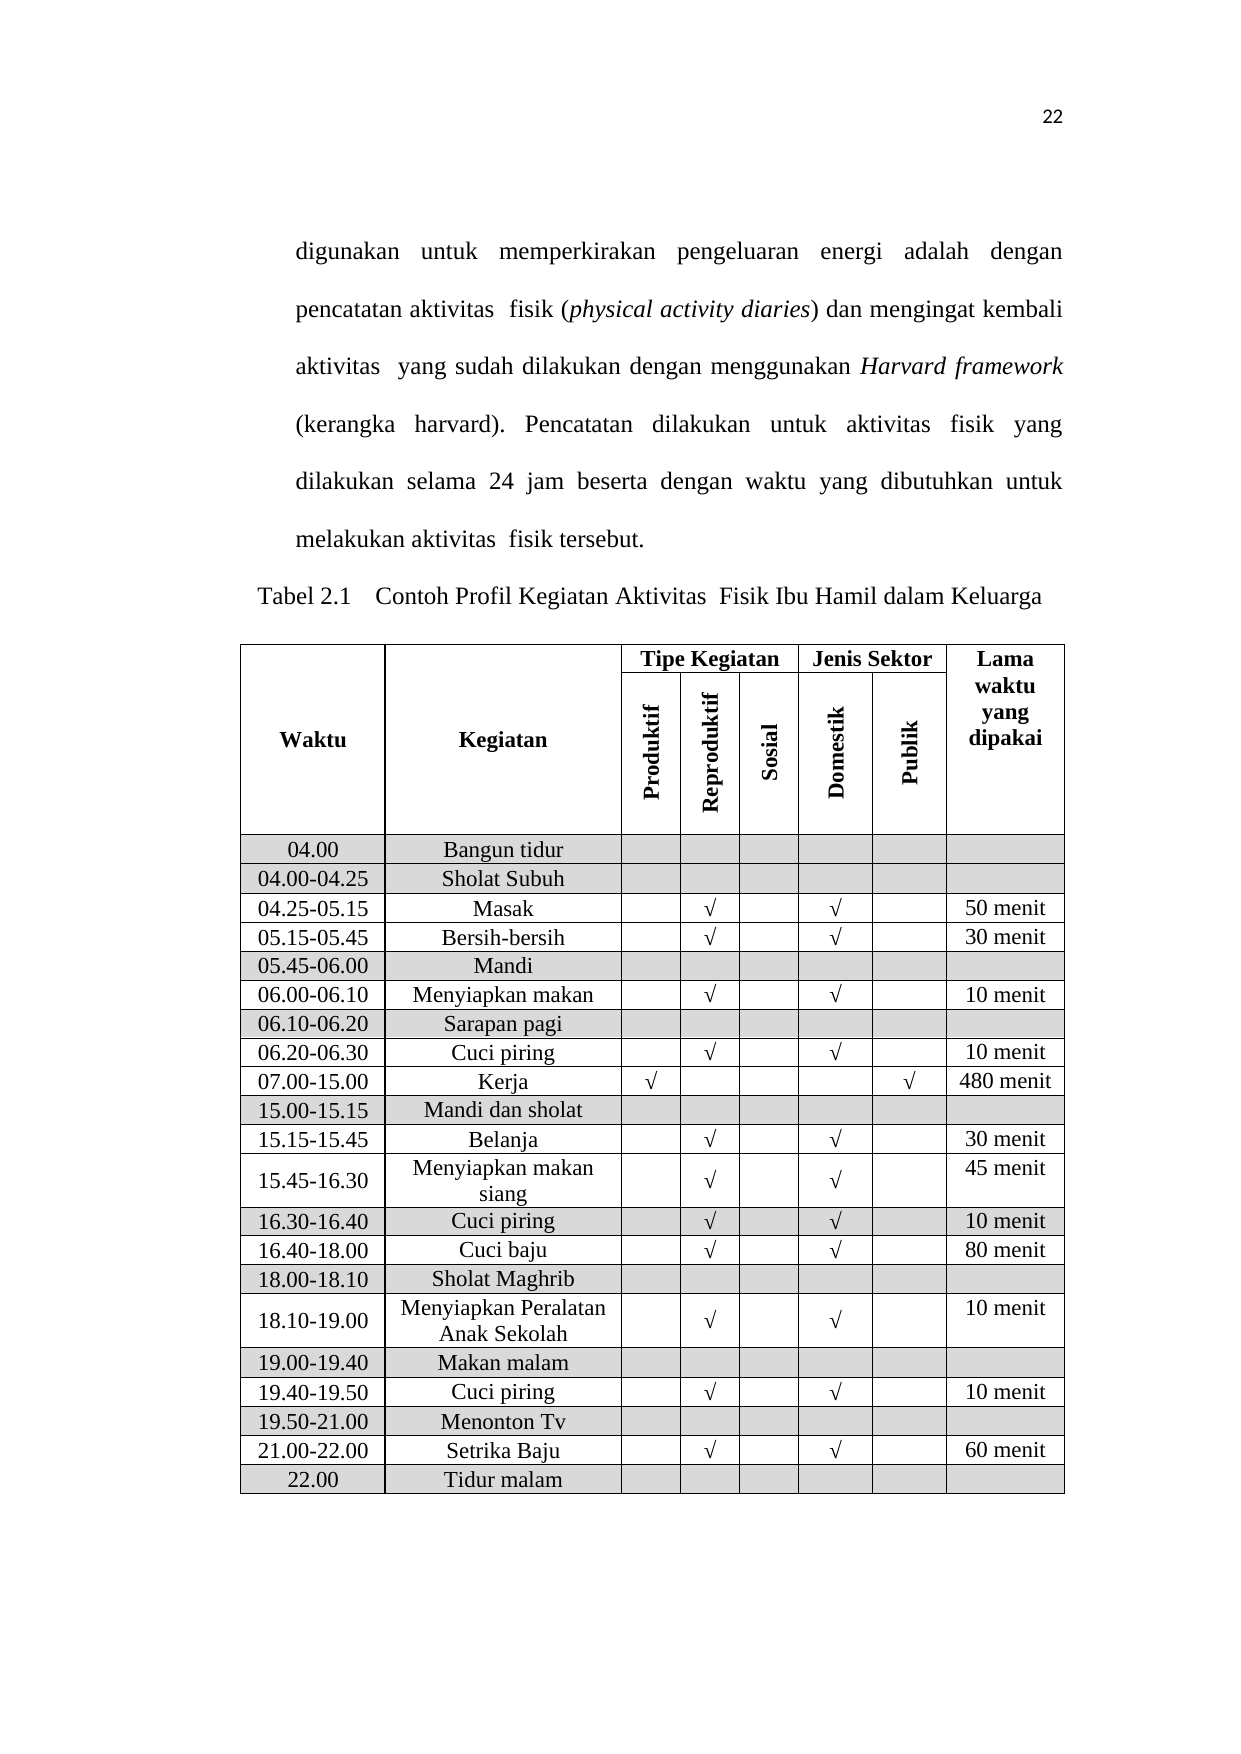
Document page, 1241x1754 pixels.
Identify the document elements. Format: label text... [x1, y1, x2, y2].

table_cell Bersih-bersih [386, 923, 621, 951]
table_cell [740, 1208, 798, 1235]
table_cell [622, 1436, 680, 1464]
table_cell [740, 952, 798, 980]
table_header Lama waktu yang dipakai [947, 645, 1064, 834]
table_cell √ [799, 1208, 872, 1235]
table_header Kegiatan [386, 645, 621, 834]
table_cell 19.40-19.50 [241, 1378, 384, 1406]
table_cell [873, 1348, 946, 1377]
table_cell √ [799, 1039, 872, 1066]
table_cell [622, 1407, 680, 1435]
table_cell Menyiapkan Peralatan Anak Sekolah [386, 1294, 621, 1347]
table_header Jenis Sektor [799, 645, 946, 672]
table_cell Produktif [622, 673, 680, 834]
table_cell √ [681, 1208, 739, 1235]
table_cell [622, 981, 680, 1008]
table_cell [947, 864, 1064, 893]
table_cell [799, 1348, 872, 1377]
table_cell [799, 952, 872, 980]
table_cell [947, 1096, 1064, 1124]
table_cell [681, 952, 739, 980]
table_cell [947, 1348, 1064, 1377]
table_cell √ [681, 1236, 739, 1264]
table_cell Mandi [386, 952, 621, 980]
table_cell [740, 1436, 798, 1464]
table_cell [622, 864, 680, 893]
table_cell [947, 835, 1064, 863]
table_cell √ [799, 1294, 872, 1347]
table_cell [873, 864, 946, 893]
table_cell √ [681, 1039, 739, 1066]
table_cell [622, 894, 680, 922]
table_cell [740, 1378, 798, 1406]
table_cell 10 menit [947, 1208, 1064, 1235]
table_cell Menonton Tv [386, 1407, 621, 1435]
table_cell [799, 1067, 872, 1095]
table_cell [622, 1208, 680, 1235]
table_cell [740, 1465, 798, 1493]
table_cell 10 menit [947, 981, 1064, 1008]
table_cell 30 menit [947, 923, 1064, 951]
table_cell [873, 1465, 946, 1493]
table_cell [947, 1010, 1064, 1037]
table_cell Tidur malam [386, 1465, 621, 1493]
table_cell 16.30-16.40 [241, 1208, 384, 1235]
table_cell 30 menit [947, 1125, 1064, 1153]
table_cell 10 menit [947, 1294, 1064, 1347]
table_cell [873, 1125, 946, 1153]
table_cell 80 menit [947, 1236, 1064, 1264]
table_cell [622, 1465, 680, 1493]
table_cell [740, 1236, 798, 1264]
table_cell 19.50-21.00 [241, 1407, 384, 1435]
table_cell 21.00-22.00 [241, 1436, 384, 1464]
table_cell [740, 923, 798, 951]
table_cell Belanja [386, 1125, 621, 1153]
table_cell √ [681, 1125, 739, 1153]
table_cell [622, 923, 680, 951]
table_cell Setrika Baju [386, 1436, 621, 1464]
table_cell Cuci baju [386, 1236, 621, 1264]
table_cell [947, 1407, 1064, 1435]
table_cell Kerja [386, 1067, 621, 1095]
table_cell Sarapan pagi [386, 1010, 621, 1037]
table_cell 10 menit [947, 1039, 1064, 1066]
table_cell [740, 1010, 798, 1037]
table_cell 19.00-19.40 [241, 1348, 384, 1377]
table_cell 06.00-06.10 [241, 981, 384, 1008]
table_cell [740, 835, 798, 863]
table_cell [622, 1125, 680, 1153]
table_cell Cuci piring [386, 1378, 621, 1406]
table_cell 18.00-18.10 [241, 1265, 384, 1293]
table_cell [799, 1265, 872, 1293]
table_cell [947, 1265, 1064, 1293]
table_cell 16.40-18.00 [241, 1236, 384, 1264]
table_cell √ [681, 923, 739, 951]
table_cell 10 menit [947, 1378, 1064, 1406]
text Tabel 2.1 Contoh Profil Kegiatan Aktivitas Fisik Ibu Hamil dalam Keluarga [236, 581, 1063, 610]
table_cell [873, 1010, 946, 1037]
table_cell [740, 1154, 798, 1207]
table_cell [622, 952, 680, 980]
table_cell [873, 1294, 946, 1347]
table_cell [622, 1378, 680, 1406]
table_cell 15.15-15.45 [241, 1125, 384, 1153]
table_cell [873, 1407, 946, 1435]
table_cell [873, 952, 946, 980]
table_cell [873, 1236, 946, 1264]
table_cell √ [681, 1378, 739, 1406]
table_cell [740, 1125, 798, 1153]
table_cell 22.00 [241, 1465, 384, 1493]
table_cell √ [681, 1154, 739, 1207]
table_cell [873, 1265, 946, 1293]
table_cell [681, 1348, 739, 1377]
table_cell [740, 1096, 798, 1124]
table_cell 05.45-06.00 [241, 952, 384, 980]
table_cell [873, 1154, 946, 1207]
table_cell [873, 1208, 946, 1235]
table_cell [681, 1265, 739, 1293]
table_cell Bangun tidur [386, 835, 621, 863]
table_header Waktu [241, 645, 384, 834]
table_cell 18.10-19.00 [241, 1294, 384, 1347]
table_cell 15.45-16.30 [241, 1154, 384, 1207]
table_cell [622, 1236, 680, 1264]
table_cell [799, 835, 872, 863]
table_cell √ [799, 1436, 872, 1464]
table_cell √ [681, 894, 739, 922]
table_cell [873, 1378, 946, 1406]
table_cell Sholat Subuh [386, 864, 621, 893]
table_cell Menyiapkan makan siang [386, 1154, 621, 1207]
table_cell [681, 1465, 739, 1493]
table_cell Menyiapkan makan [386, 981, 621, 1008]
table_cell [740, 1265, 798, 1293]
table_cell [740, 1348, 798, 1377]
table_cell [873, 894, 946, 922]
table_cell [622, 1348, 680, 1377]
table_cell √ [799, 923, 872, 951]
table_cell 04.00 [241, 835, 384, 863]
table_cell [622, 1010, 680, 1037]
table_cell [799, 1407, 872, 1435]
table_cell [681, 1407, 739, 1435]
table_cell 60 menit [947, 1436, 1064, 1464]
table_cell [622, 1096, 680, 1124]
table_cell Publik [873, 673, 946, 834]
table_cell √ [799, 1378, 872, 1406]
table_cell [740, 1407, 798, 1435]
table_cell [799, 1096, 872, 1124]
table_cell [873, 923, 946, 951]
table_cell √ [622, 1067, 680, 1095]
table_cell [740, 1294, 798, 1347]
table_cell [740, 864, 798, 893]
table_cell [681, 835, 739, 863]
table_cell [681, 1096, 739, 1124]
table_cell 07.00-15.00 [241, 1067, 384, 1095]
table_cell [740, 894, 798, 922]
table_cell [622, 1039, 680, 1066]
table_cell Mandi dan sholat [386, 1096, 621, 1124]
table_cell [681, 1067, 739, 1095]
table_cell Reproduktif [681, 673, 739, 834]
table_cell [873, 835, 946, 863]
table_cell √ [873, 1067, 946, 1095]
table_cell [681, 1010, 739, 1037]
table_cell Makan malam [386, 1348, 621, 1377]
table_cell √ [799, 1154, 872, 1207]
table_cell [873, 981, 946, 1008]
table_cell Sosial [740, 673, 798, 834]
table_cell [622, 835, 680, 863]
table_cell [799, 1010, 872, 1037]
table_cell √ [799, 981, 872, 1008]
table_cell √ [681, 981, 739, 1008]
table_cell 06.20-06.30 [241, 1039, 384, 1066]
table_cell [681, 864, 739, 893]
table_cell Masak [386, 894, 621, 922]
table_cell 15.00-15.15 [241, 1096, 384, 1124]
table_cell [799, 1465, 872, 1493]
table_cell [740, 1067, 798, 1095]
table_cell [799, 864, 872, 893]
table_cell 50 menit [947, 894, 1064, 922]
table_cell [740, 1039, 798, 1066]
table_cell [873, 1096, 946, 1124]
table_cell Sholat Maghrib [386, 1265, 621, 1293]
table_cell 45 menit [947, 1154, 1064, 1207]
table_cell 04.00-04.25 [241, 864, 384, 893]
table_cell [740, 981, 798, 1008]
table_cell 04.25-05.15 [241, 894, 384, 922]
table_cell [873, 1436, 946, 1464]
table_cell Domestik [799, 673, 872, 834]
table_cell [622, 1294, 680, 1347]
table_cell √ [799, 1125, 872, 1153]
table_cell [622, 1154, 680, 1207]
table_cell 05.15-05.45 [241, 923, 384, 951]
table_cell √ [799, 1236, 872, 1264]
table_cell √ [799, 894, 872, 922]
table_cell √ [681, 1294, 739, 1347]
table_header Tipe Kegiatan [622, 645, 798, 672]
table_cell 06.10-06.20 [241, 1010, 384, 1037]
table_cell 480 menit [947, 1067, 1064, 1095]
table_cell [622, 1265, 680, 1293]
table_cell [947, 1465, 1064, 1493]
table_cell Cuci piring [386, 1208, 621, 1235]
table_cell Cuci piring [386, 1039, 621, 1066]
table_cell √ [681, 1436, 739, 1464]
table_cell [873, 1039, 946, 1066]
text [295, 236, 1063, 552]
table_cell [947, 952, 1064, 980]
